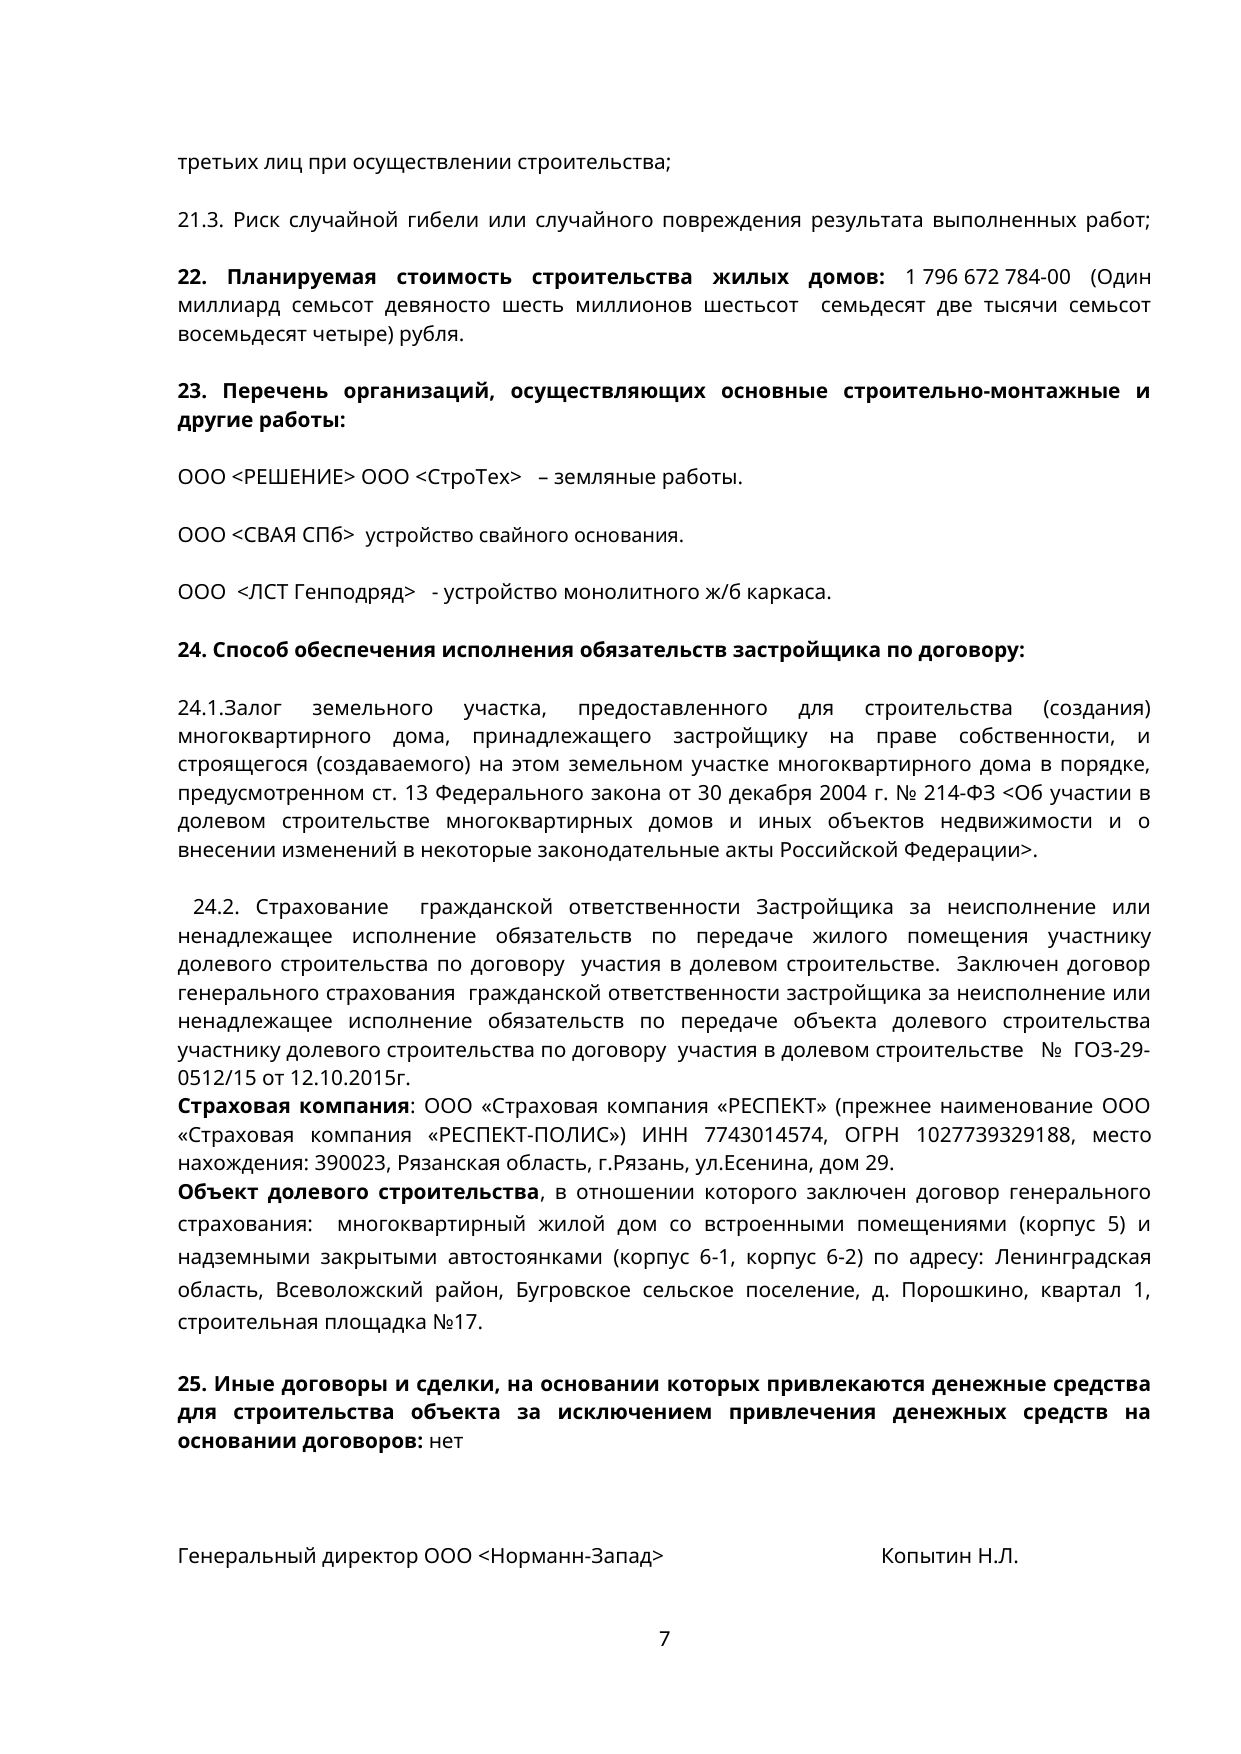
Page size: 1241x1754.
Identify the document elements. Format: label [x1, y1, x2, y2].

table_cell [177, 118, 1152, 1570]
